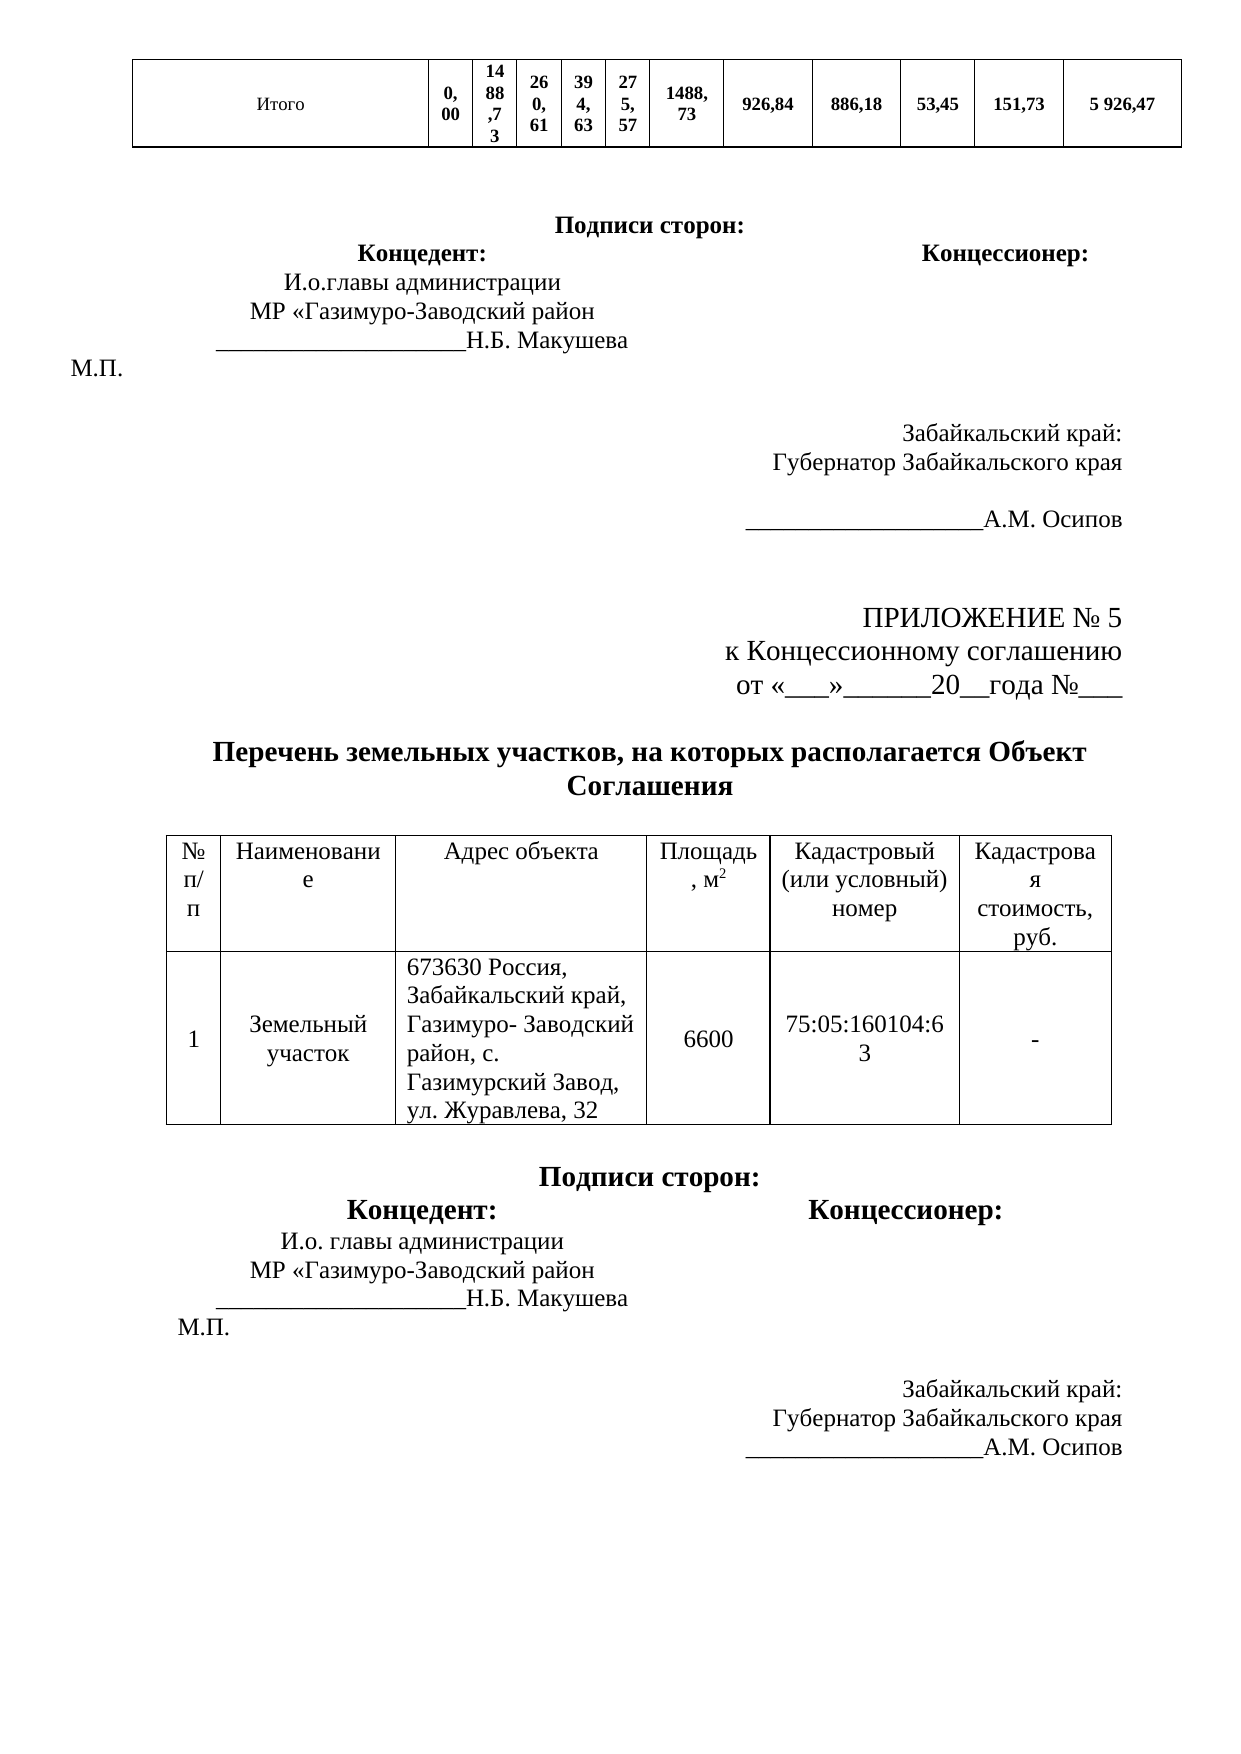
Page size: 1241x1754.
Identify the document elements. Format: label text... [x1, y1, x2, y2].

table_cell 6600 [647, 952, 769, 1124]
text от «___»______20__года №___ [177, 667, 1122, 701]
text Забайкальский край: [177, 418, 1122, 447]
text Губернатор Забайкальского края [177, 447, 1122, 475]
table_cell - [960, 952, 1111, 1124]
table_cell 260,61 [517, 60, 561, 146]
table_header Площадь, м2 [647, 836, 769, 951]
table_cell 151,73 [975, 60, 1063, 146]
table_cell 886,18 [813, 60, 900, 146]
table_cell 275,57 [606, 60, 649, 146]
table_header Кадастровый (или условный) номер [771, 836, 959, 951]
text ПРИЛОЖЕНИЕ № 5 [177, 600, 1122, 633]
table_cell 1488,73 [650, 60, 723, 146]
table_header Концедент: И.о.главы администрации МР «Газимуро-Заводский район ____________________Н.Б. Макушева М.П. [59, 239, 785, 418]
table_header Концессионер: [785, 239, 1226, 418]
text ___________________А.М. Осипов [177, 504, 1122, 533]
table_cell 0,00 [429, 60, 472, 146]
text Перечень земельных участков, на которых располагается Объект Соглашения [177, 734, 1122, 801]
text Подписи сторон: [177, 210, 1122, 238]
table_cell 926,84 [724, 60, 812, 146]
table_cell 673630 Россия, Забайкальский край, Газимуро- Заводский район, с. Газимурский Завод, ул. Журавлева, 32 [396, 952, 646, 1124]
table_cell 5 926,47 [1064, 60, 1181, 146]
table_cell Земельный участок [221, 952, 395, 1124]
text Губернатор Забайкальского края [177, 1403, 1122, 1432]
table_header № п/п [167, 836, 220, 951]
table_header Адрес объекта [396, 836, 646, 951]
text Подписи сторон: [177, 1159, 1122, 1192]
text к Концессионному соглашению [177, 633, 1122, 667]
table_cell 1 [167, 952, 220, 1124]
table_header Концедент: И.о. главы администрации МР «Газимуро-Заводский район ____________________Н.Б. Макушева М.П. [166, 1193, 678, 1374]
table_header Наименование [221, 836, 395, 951]
table_header Кадастровая стоимость, руб. [960, 836, 1111, 951]
table_cell 1488,73 [473, 60, 516, 146]
text ___________________А.М. Осипов [177, 1432, 1122, 1461]
table_cell 394,63 [562, 60, 605, 146]
table_cell Итого [133, 60, 428, 146]
text Забайкальский край: [177, 1374, 1122, 1403]
table_cell 53,45 [901, 60, 974, 146]
table_header Концессионер: [678, 1193, 1133, 1374]
table_cell 75:05:160104:63 [771, 952, 959, 1124]
